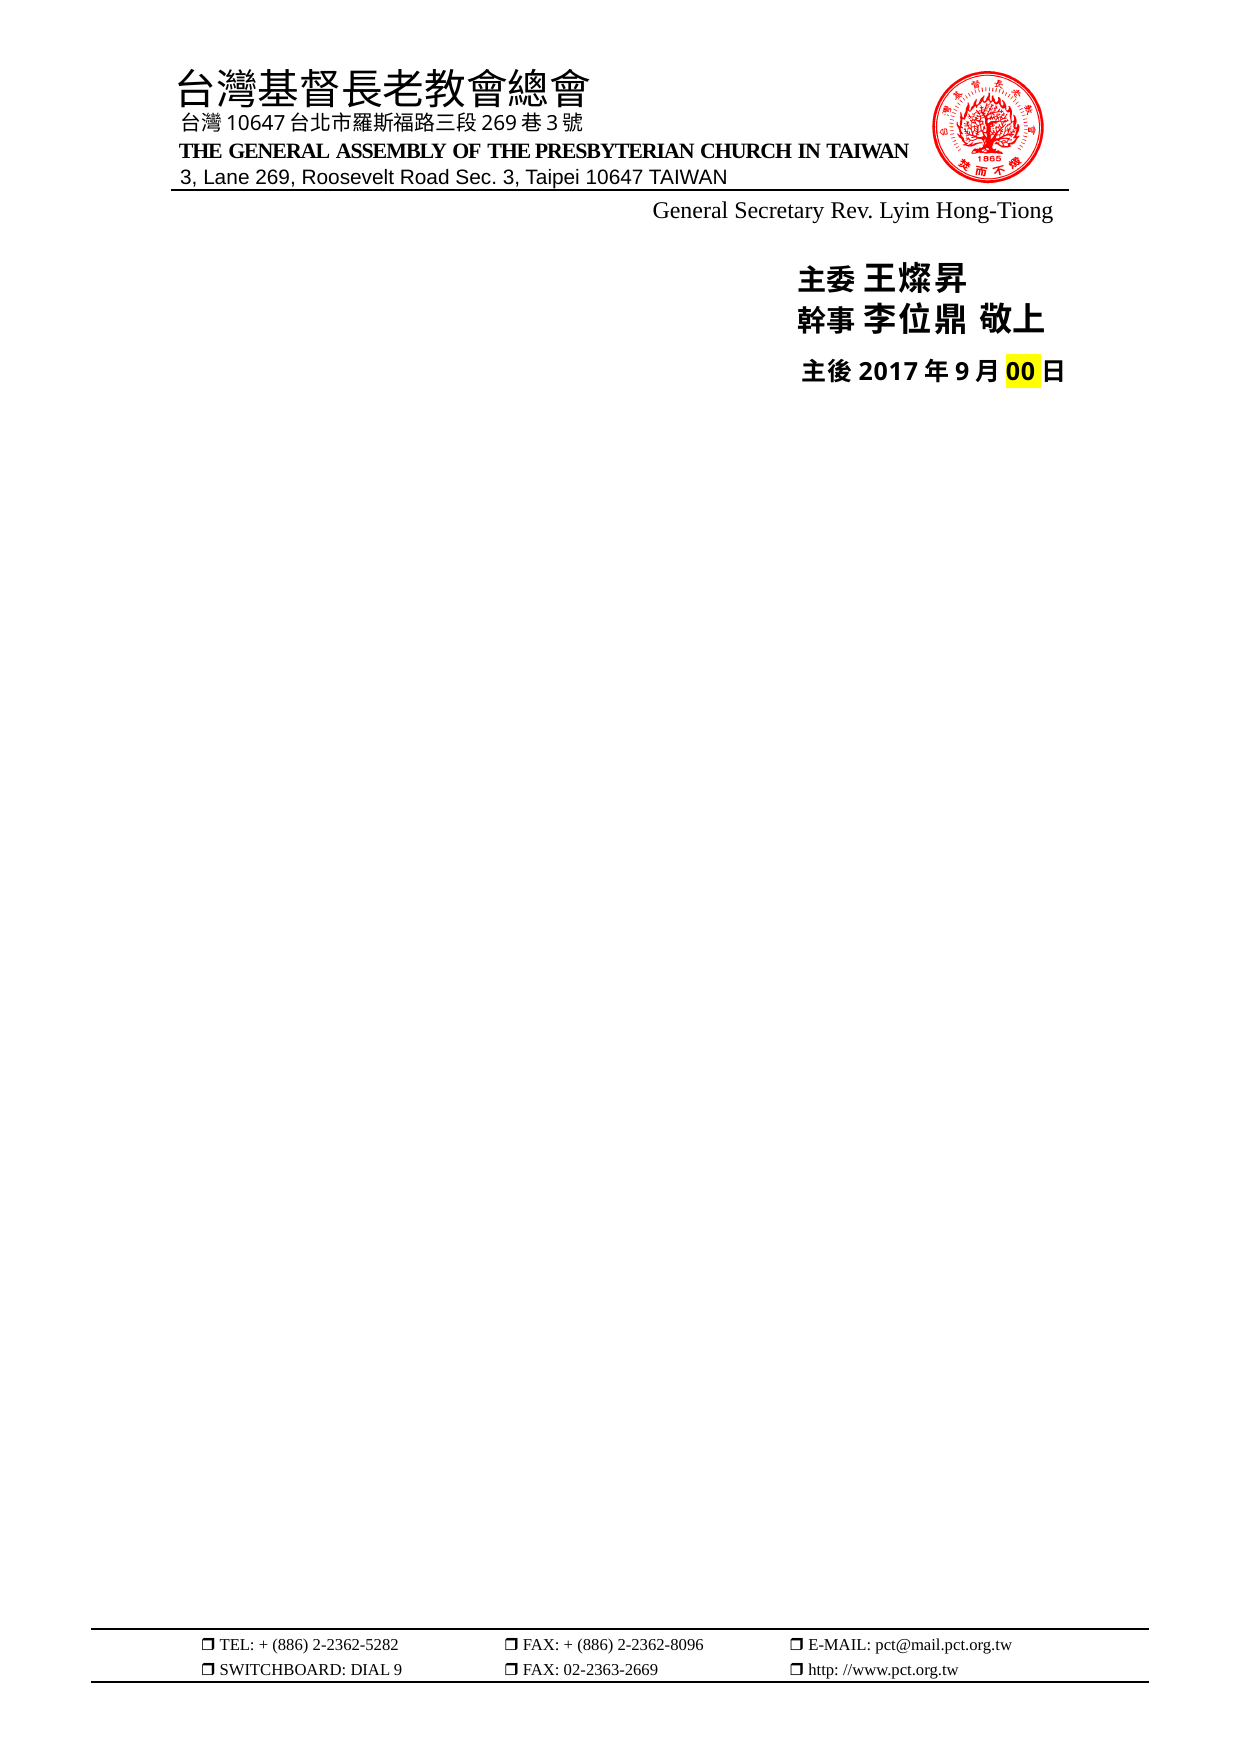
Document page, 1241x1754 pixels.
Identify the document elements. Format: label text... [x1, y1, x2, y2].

text 主後2017年9月00日 [148, 351, 1081, 388]
text 主委 王燦昇 [148, 253, 1092, 299]
text 幹事 李位鼎 敬上 [148, 299, 1092, 339]
